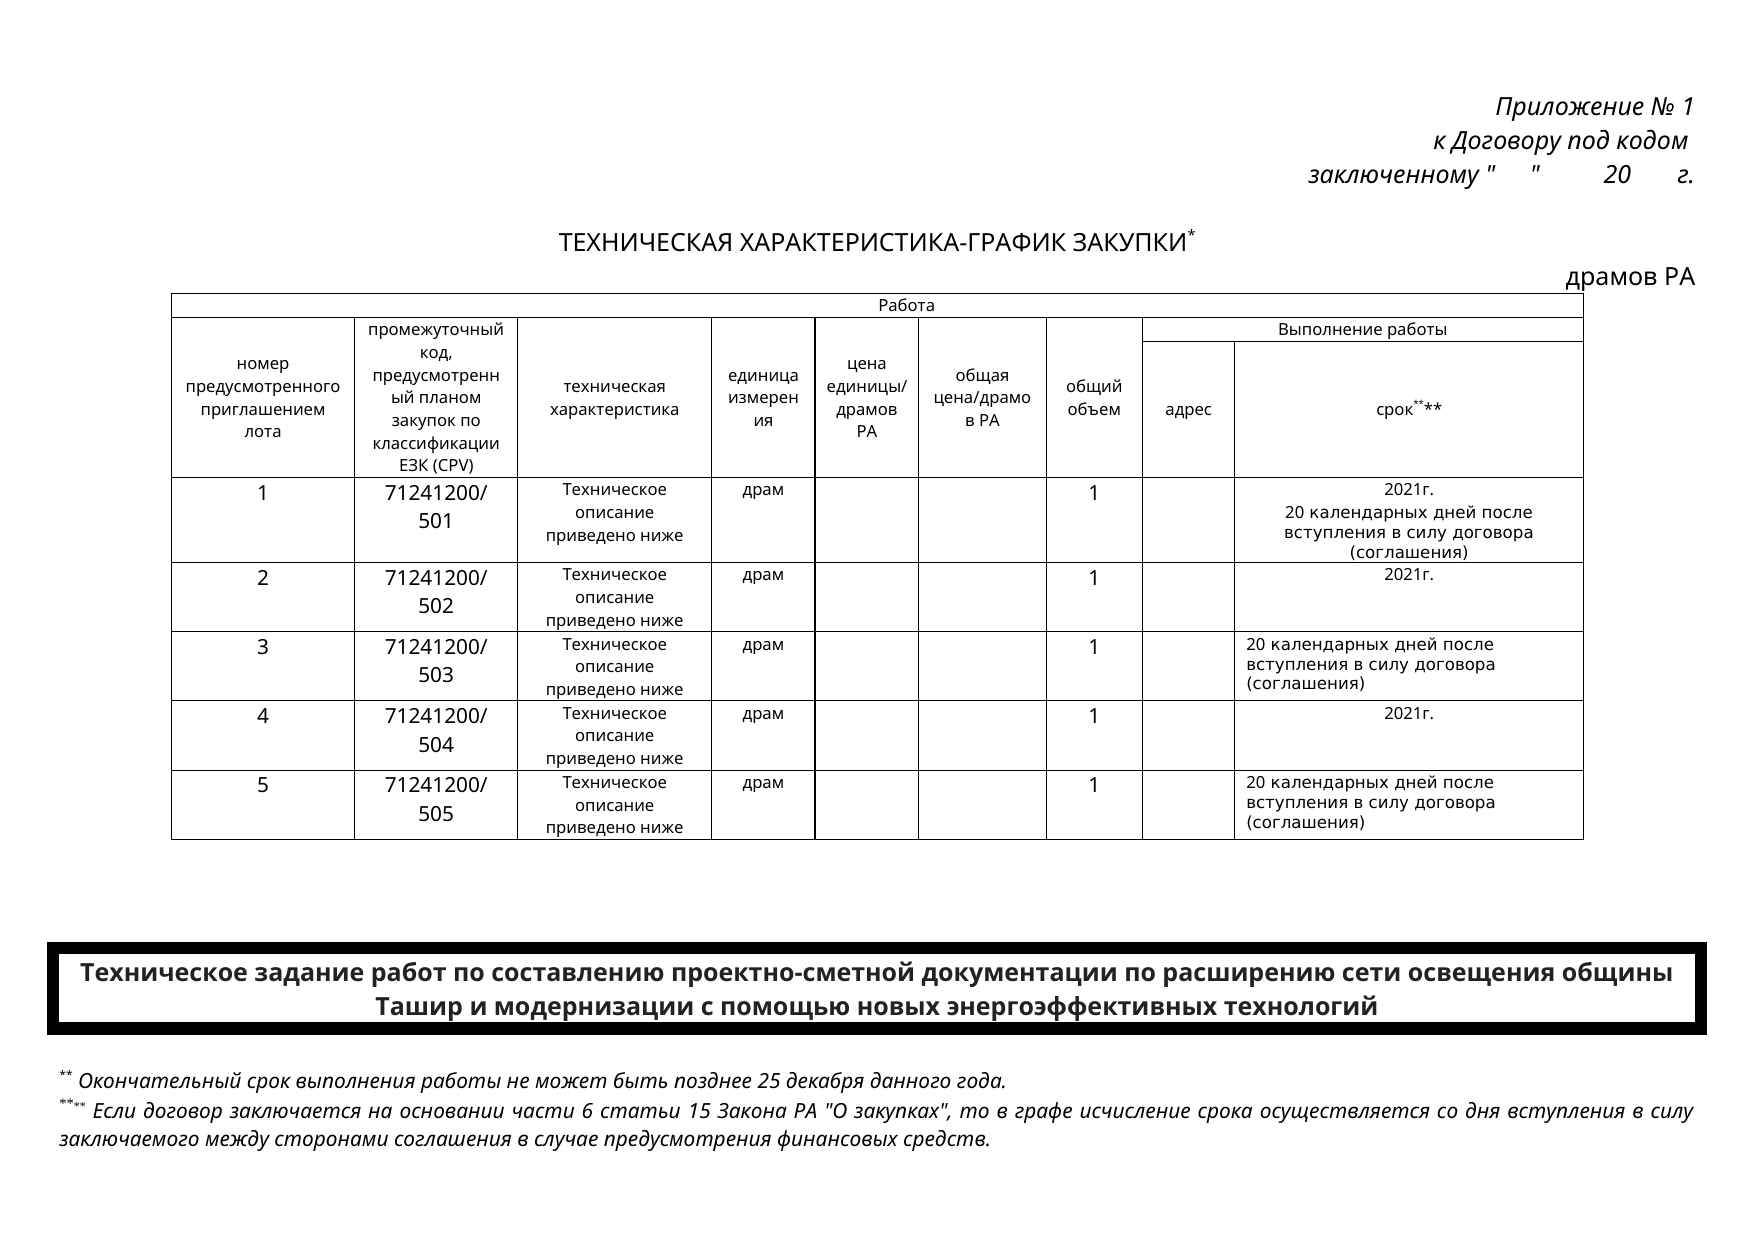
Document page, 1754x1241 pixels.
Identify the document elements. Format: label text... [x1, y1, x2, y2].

table_cell Техническое описание приведено ниже [518, 701, 711, 769]
table_cell 1 [1047, 563, 1142, 631]
table_cell 71241200/ 502 [355, 563, 517, 631]
table_cell [1143, 563, 1234, 631]
table_cell Выполнение работы [1143, 318, 1583, 341]
table_cell драм [712, 563, 814, 631]
table_cell [919, 563, 1046, 631]
table_cell драм [712, 632, 814, 700]
table_cell 1 [1047, 478, 1142, 562]
table_cell 20 календарных дней после вступления в силу договора (соглашения) [1235, 771, 1583, 839]
table_cell [816, 701, 918, 769]
table_cell 71241200/ 503 [355, 632, 517, 700]
table_cell [919, 771, 1046, 839]
text ТЕХНИЧЕСКАЯ ХАРАКТЕРИСТИКА-ГРАФИК ЗАКУПКИ* [59, 225, 1695, 259]
table_cell Техническое описание приведено ниже [518, 478, 711, 562]
table_header Работа [172, 294, 1583, 317]
text Техническое задание работ по составлению проектно-сметной документации по расширению сети освещения общины Ташир и модернизации с помощью новых энергоэффективных технологий [59, 954, 1695, 1022]
table_cell 1 [172, 478, 354, 562]
table_cell адрес [1143, 342, 1234, 477]
table_cell 20 календарных дней после вступления в силу договора (соглашения) [1235, 632, 1583, 700]
table_cell 2021г. [1235, 563, 1583, 631]
table_cell 2021г. 20 календарных дней после вступления в силу договора (соглашения) [1235, 478, 1583, 562]
table_cell драм [712, 478, 814, 562]
table_cell номер предусмотренного приглашением лота [172, 318, 354, 477]
text Приложение № 1 [59, 89, 1695, 123]
table_cell [919, 632, 1046, 700]
table_cell 2021г. [1235, 701, 1583, 769]
table_cell [1143, 771, 1234, 839]
table_cell 71241200/ 501 [355, 478, 517, 562]
table_cell общий объем [1047, 318, 1142, 477]
text к Договору под кодом заключенному " " 20 г. [59, 123, 1695, 191]
table_cell [919, 701, 1046, 769]
table_cell Техническое описание приведено ниже [518, 632, 711, 700]
table_cell единица измерения [712, 318, 814, 477]
table_cell 1 [1047, 771, 1142, 839]
table_cell драм [712, 771, 814, 839]
table_cell цена единицы/драмов РА [816, 318, 918, 477]
table_cell [816, 632, 918, 700]
table_cell драм [712, 701, 814, 769]
text драмов РА [59, 259, 1695, 293]
table_cell 1 [1047, 701, 1142, 769]
table_cell срок** [1235, 342, 1583, 477]
table_cell 2 [172, 563, 354, 631]
table_cell [1143, 632, 1234, 700]
table_cell техническая характеристика [518, 318, 711, 477]
table_cell [816, 478, 918, 562]
table_cell Техническое описание приведено ниже [518, 771, 711, 839]
table_cell [1143, 701, 1234, 769]
table_cell промежуточный код, предусмотренный планом закупок по классификации ЕЗК (CPV) [355, 318, 517, 477]
table_cell [816, 771, 918, 839]
table_cell Техническое описание приведено ниже [518, 563, 711, 631]
table_cell 71241200/ 505 [355, 771, 517, 839]
table_cell [816, 563, 918, 631]
table_cell [919, 478, 1046, 562]
table_cell 5 [172, 771, 354, 839]
table_cell 1 [1047, 632, 1142, 700]
table_cell 71241200/ 504 [355, 701, 517, 769]
table_cell [1143, 478, 1234, 562]
table_cell 4 [172, 701, 354, 769]
table_cell 3 [172, 632, 354, 700]
table_cell общая цена/драмов РА [919, 318, 1046, 477]
